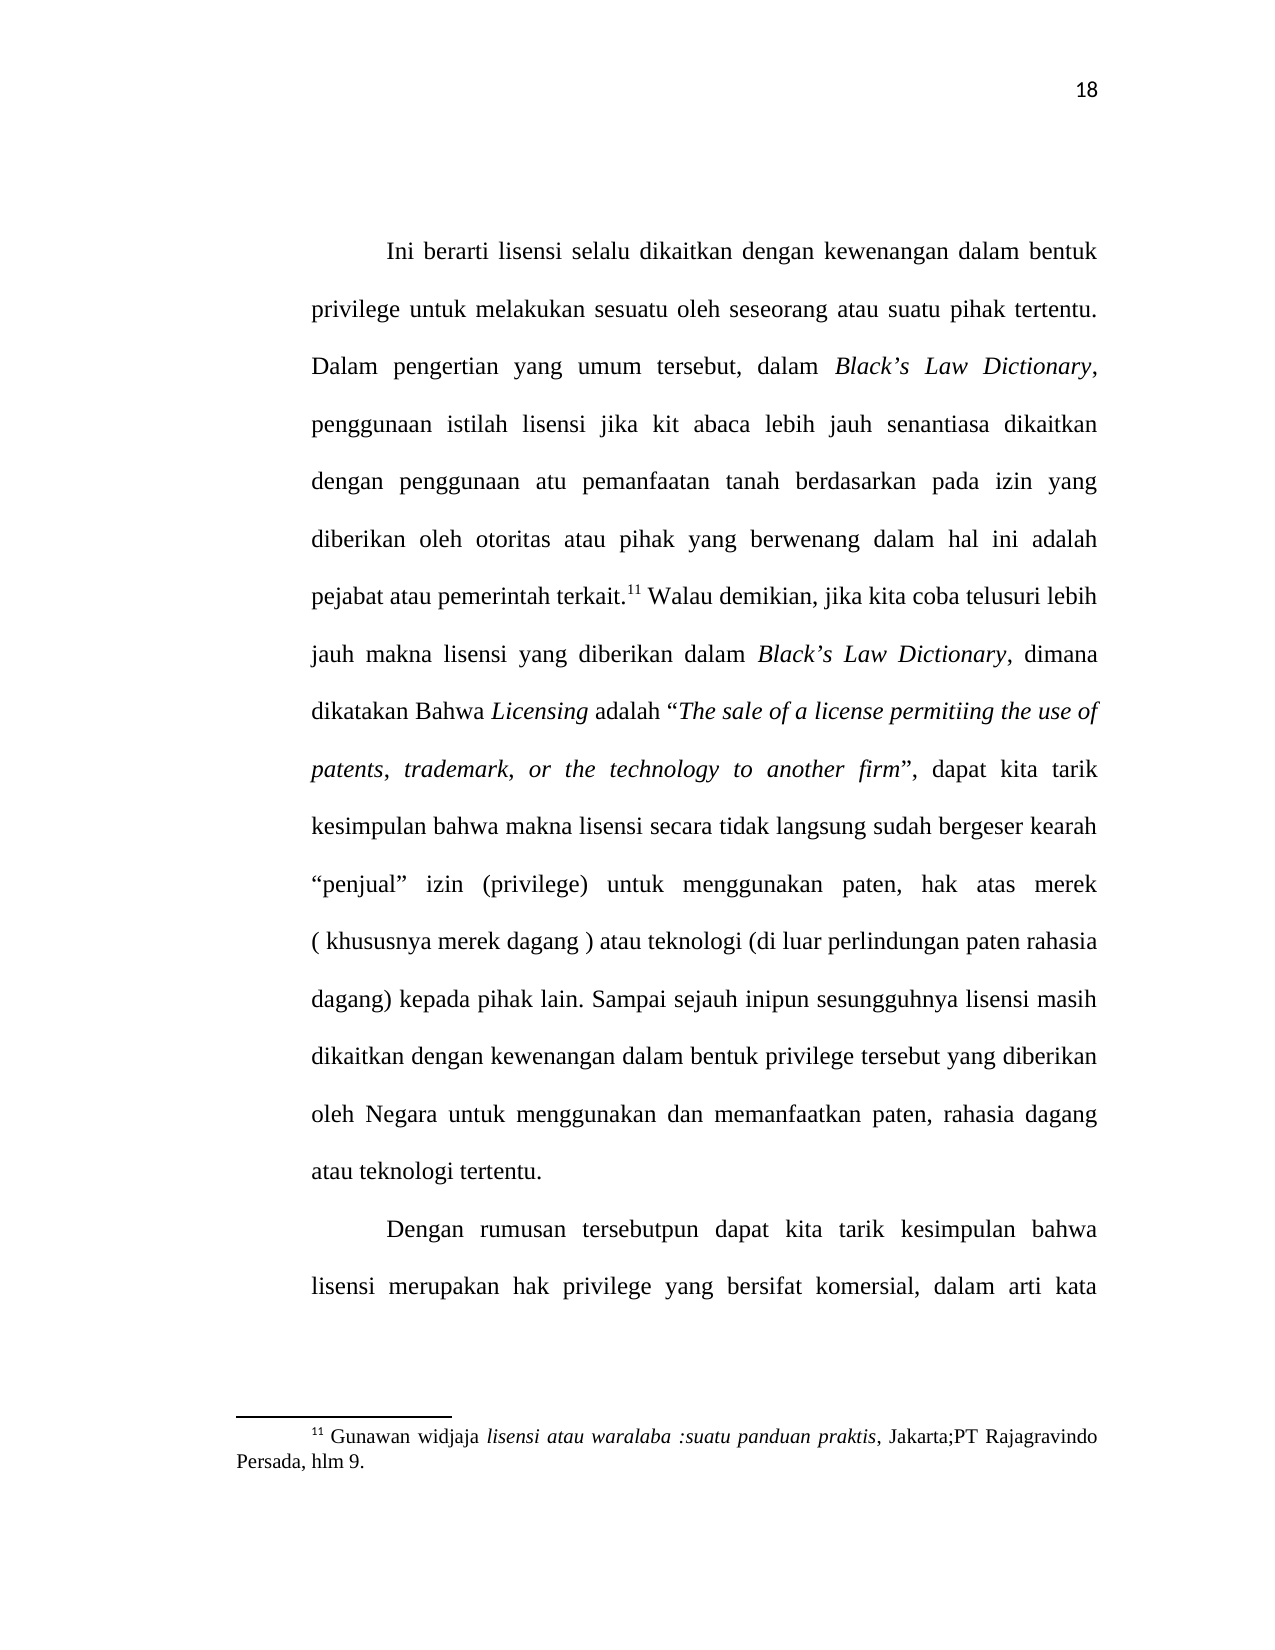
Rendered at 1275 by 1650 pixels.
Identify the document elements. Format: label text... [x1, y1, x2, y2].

list Ini berarti lisensi selalu dikaitkan dengan kewenangan dalam bentuk privilege untuk melakukan sesuatu oleh seseorang atau suatu pihak tertentu. Dalam pengertian yang umum tersebut, dalam Black’s Law Dictionary, penggunaan istilah lisensi jika kit abaca lebih jauh senantiasa dikaitkan dengan penggunaan atu pemanfaatan tanah berdasarkan pada izin yang diberikan oleh otoritas atau pihak yang berwenang dalam hal ini adalah pejabat atau pemerintah terkait. Walau demikian, jika kita coba telusuri lebih jauh makna lisensi yang diberikan dalam Black’s Law Dictionary, dimana dikatakan Bahwa Licensing adalah “The sale of a license permitiing the use of patents, trademark, or the technology to another firm”, dapat kita tarik kesimpulan bahwa makna lisensi secara tidak langsung sudah bergeser kearah “penjual” izin (privilege) untuk menggunakan paten, hak atas merek ( khususnya merek dagang ) atau teknologi (di luar perlindungan paten rahasia dagang) kepada pihak lain. Sampai sejauh inipun sesungguhnya lisensi masih dikaitkan dengan kewenangan dalam bentuk privilege tersebut yang diberikan oleh Negara untuk menggunakan dan memanfaatkan paten, rahasia dagang atau teknologi tertentu. [311, 236, 1098, 1185]
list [311, 1214, 1098, 1300]
